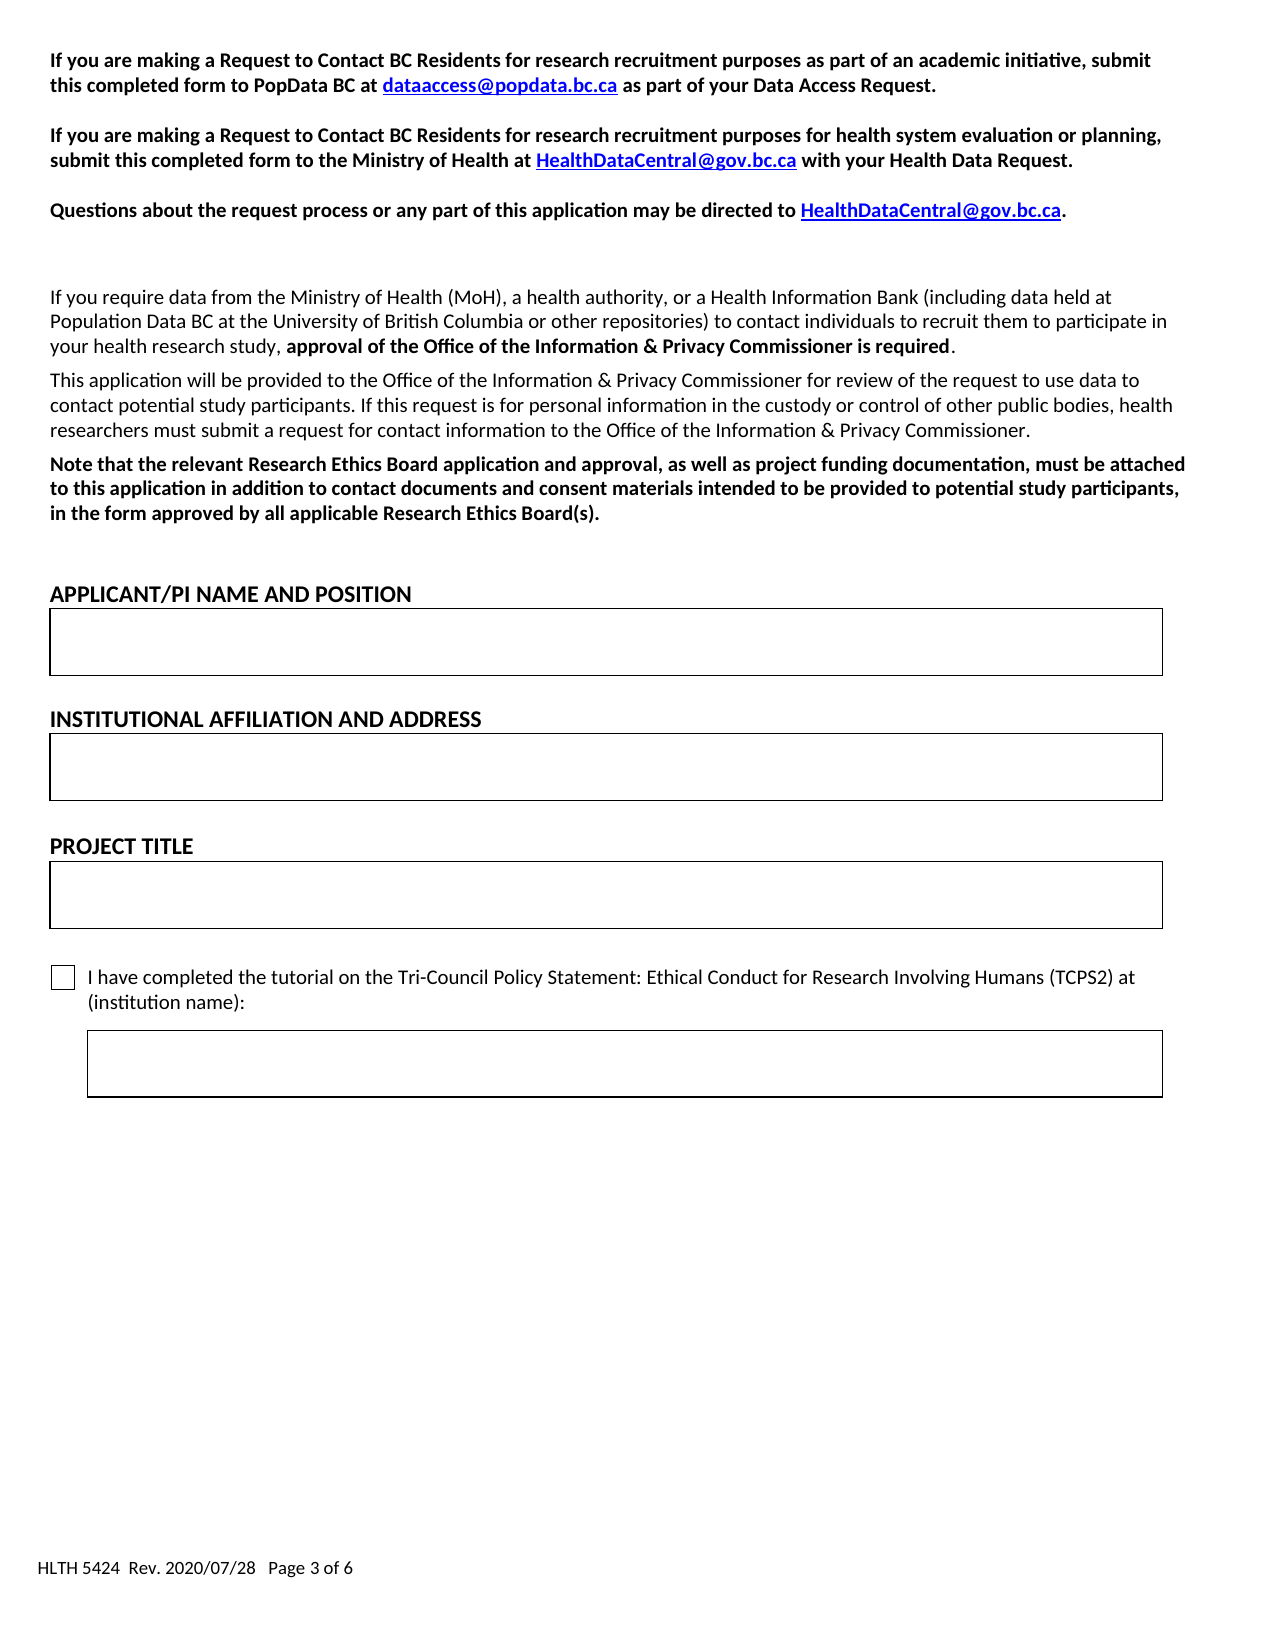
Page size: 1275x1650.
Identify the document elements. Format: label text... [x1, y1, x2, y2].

text Questions about the request process or any part of this application may be directed to HealthDataCentral@gov.bc.ca. [50, 198, 1188, 223]
text I have completed the tutorial on the Tri-Council Policy Statement: Ethical Conduct for Research Involving Humans (TCPS2) at (institution name): [50, 965, 1197, 1014]
table_header [51, 734, 1162, 800]
text APPLICANT/PI NAME AND POSITION [49, 579, 1200, 608]
text Note that the relevant Research Ethics Board application and approval, as well as project funding documentation, must be attached to this application in addition to contact documents and consent materials intended to be provided to potential study participants, in the form approved by all applicable Research Ethics Board(s). [50, 451, 1197, 526]
table_header [88, 1031, 1162, 1096]
text If you are making a Request to Contact BC Residents for research recruitment purposes as part of an academic initiative, submit this completed form to PopData BC at dataaccess@popdata.bc.ca as part of your Data Access Request. [50, 47, 1188, 97]
text This application will be provided to the Office of the Information & Privacy Commissioner for review of the request to use data to contact potential study participants. If this request is for personal information in the custody or control of other public bodies, health researchers must submit a request for contact information to the Office of the Information & Privacy Commissioner. [50, 368, 1197, 443]
text INSTITUTIONAL AFFILIATION AND ADDRESS [49, 704, 1200, 733]
table_header [51, 609, 1162, 675]
table_header [51, 862, 1162, 928]
text If you require data from the Ministry of Health (MoH), a health authority, or a Health Information Bank (including data held at Population Data BC at the University of British Columbia or other repositories) to contact individuals to recruit them to participate in your health research study, approval of the Office of the Information & Privacy Commissioner is required. [50, 284, 1197, 359]
text If you are making a Request to Contact BC Residents for research recruitment purposes for health system evaluation or planning, submit this completed form to the Ministry of Health at HealthDataCentral@gov.bc.ca with your Health Data Request. [50, 123, 1188, 172]
text PROJECT TITLE [49, 831, 1200, 861]
